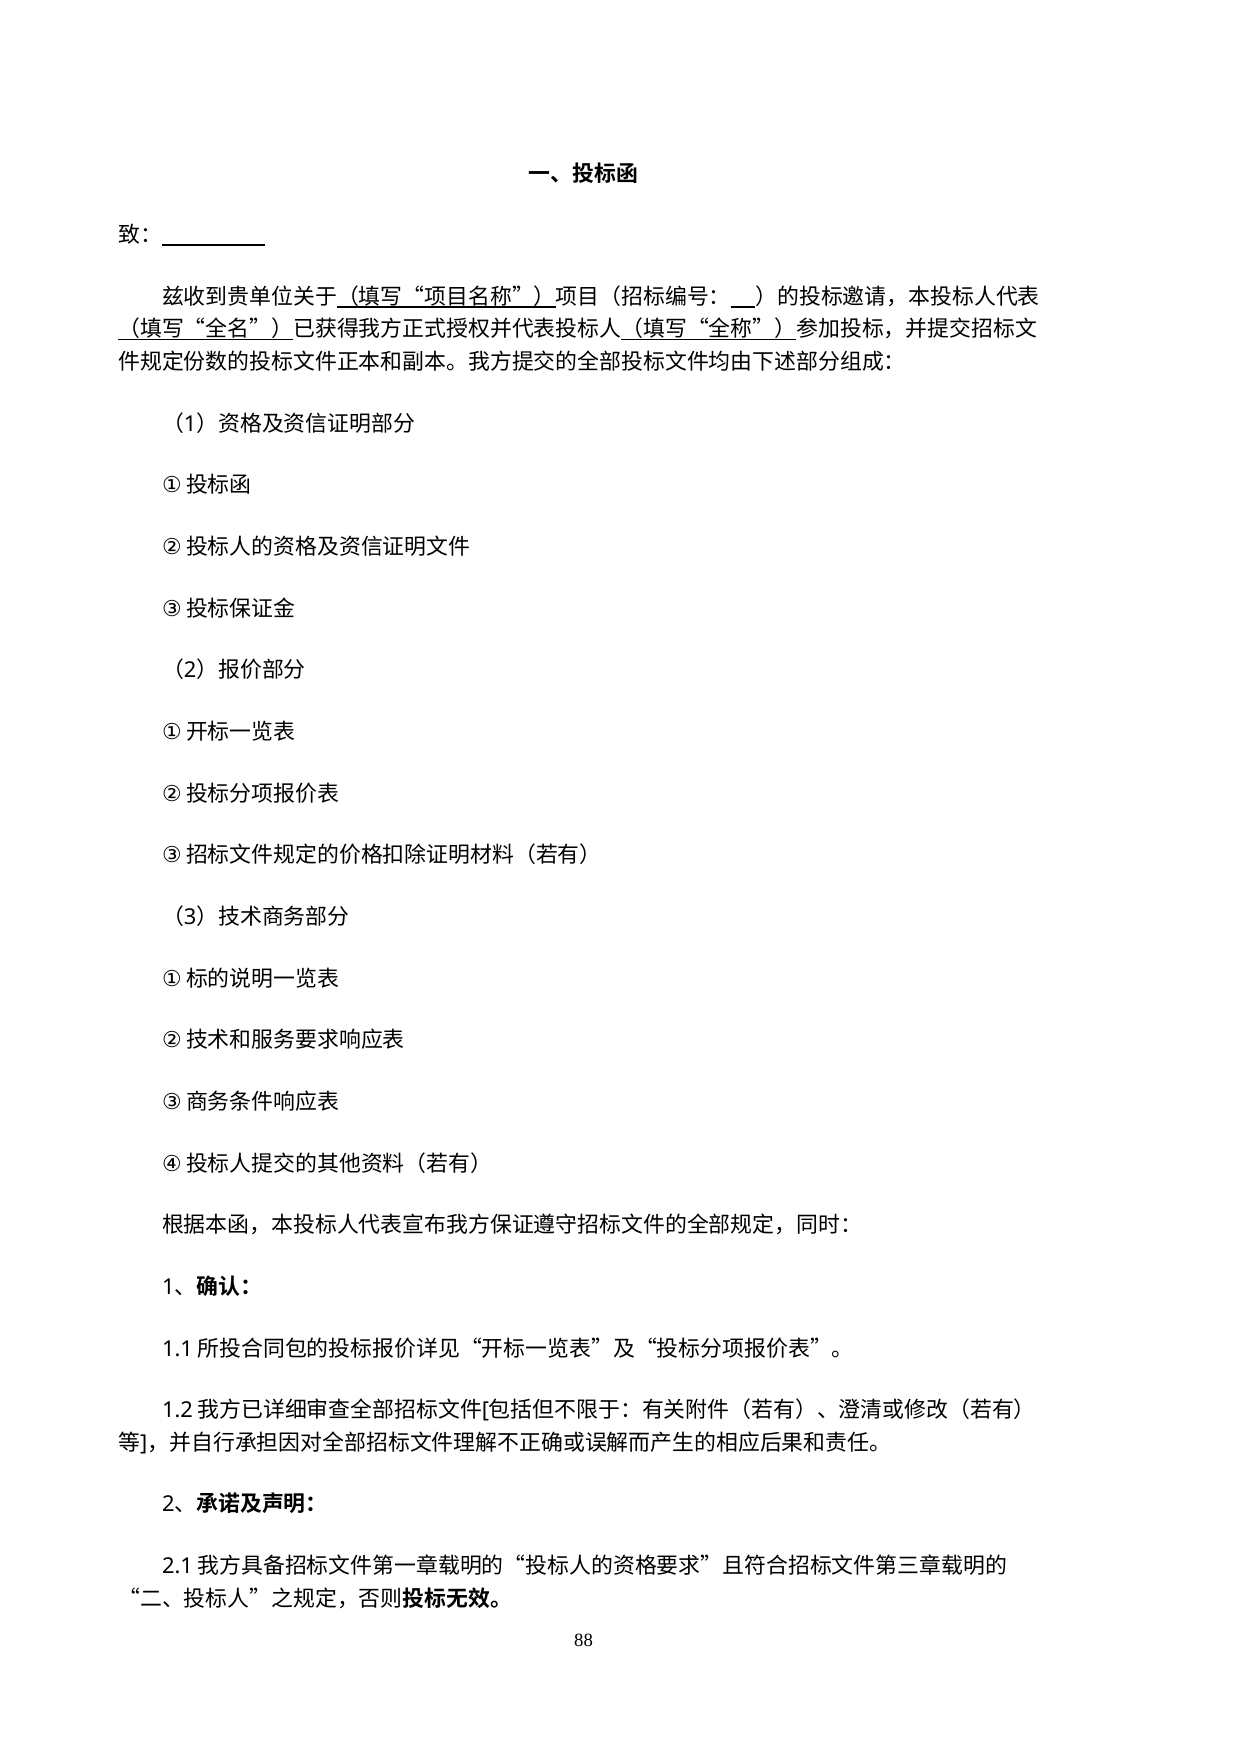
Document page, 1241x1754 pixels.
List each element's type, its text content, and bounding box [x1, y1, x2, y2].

text ②投标分项报价表 [118, 775, 1048, 808]
text ②投标人的资格及资信证明文件 [118, 528, 1048, 561]
text ①标的说明一览表 [118, 960, 1048, 993]
text ④投标人提交的其他资料（若有） [118, 1145, 1048, 1178]
text （3）技术商务部分 [118, 898, 1048, 931]
text 1.1所投合同包的投标报价详见“开标一览表”及“投标分项报价表”。 [118, 1330, 1048, 1363]
text ③招标文件规定的价格扣除证明材料（若有） [118, 837, 1048, 869]
text 1.2我方已详细审查全部招标文件[包括但不限于：有关附件（若有）、澄清或修改（若有）等]，并自行承担因对全部招标文件理解不正确或误解而产生的相应后果和责任。 [118, 1392, 1048, 1457]
text ①开标一览表 [118, 713, 1048, 746]
text 一、投标函 [118, 155, 1048, 188]
text 2、承诺及声明： [118, 1486, 1048, 1518]
text （1）资格及资信证明部分 [118, 405, 1048, 438]
text 2.1我方具备招标文件第一章载明的“投标人的资格要求”且符合招标文件第三章载明的“二、投标人”之规定，否则投标无效。 [118, 1548, 1048, 1613]
text （2）报价部分 [118, 652, 1048, 684]
text 1、确认： [118, 1268, 1048, 1301]
text ①投标函 [118, 467, 1048, 499]
text ②技术和服务要求响应表 [118, 1022, 1048, 1054]
text 根据本函，本投标人代表宣布我方保证遵守招标文件的全部规定，同时： [118, 1207, 1048, 1239]
text 致： [118, 217, 1048, 249]
text ③商务条件响应表 [118, 1083, 1048, 1116]
text ③投标保证金 [118, 590, 1048, 623]
text 兹收到贵单位关于（填写“项目名称”）项目（招标编号： ）的投标邀请，本投标人代表（填写“全名”）已获得我方正式授权并代表投标人（填写“全称”）参加投标，并提交招标文件规定份数的投标文件正本和副本。我方提交的全部投标文件均由下述部分组成： [118, 278, 1048, 376]
